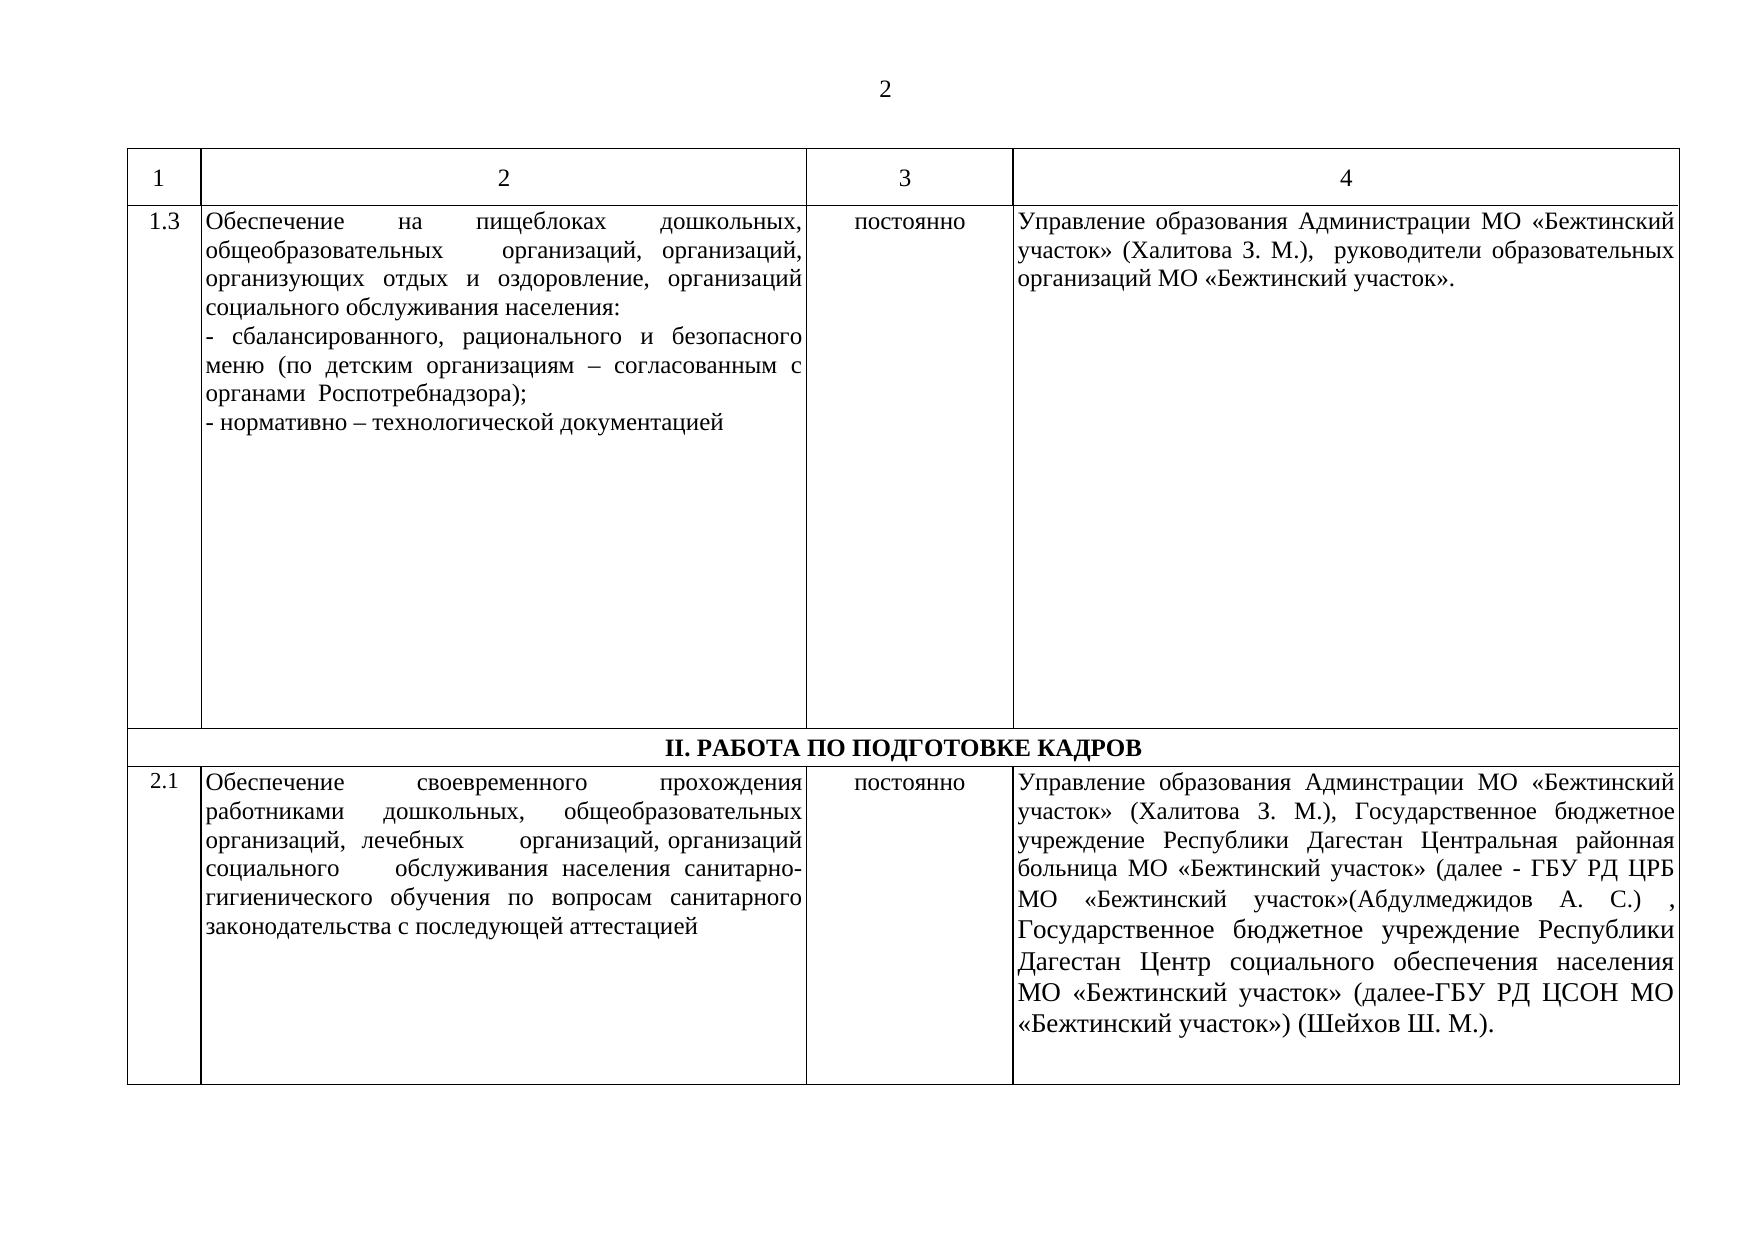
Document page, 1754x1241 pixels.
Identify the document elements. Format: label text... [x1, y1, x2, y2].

table_cell Обеспечение своевременного прохождения работниками дошкольных, общеобразовательных организаций, лечебных организаций, организаций социального обслуживания населения санитарно-гигиенического обучения по вопросам санитарного законодательства с последующей аттестацией [202, 767, 806, 1084]
table_cell 1 [128, 149, 200, 205]
table_cell постоянно [807, 206, 1013, 728]
table_cell II. РАБОТА ПО ПОДГОТОВКЕ КАДРОВ [128, 728, 1679, 766]
table_cell Управление образования Администрации МО «Бежтинский участок» (Халитова З. М.), руководители образовательных организаций МО «Бежтинский участок». [1014, 205, 1679, 728]
table_cell 2.1 [128, 767, 200, 1084]
table_cell 4 [1014, 149, 1679, 205]
table_cell 1.3 [128, 206, 201, 728]
table_cell постоянно [807, 767, 1012, 1084]
table_cell 2 [202, 149, 806, 205]
table_cell 3 [807, 149, 1012, 205]
table_cell Управление образования Админстрации МО «Бежтинский участок» (Халитова З. М.), Государственное бюджетное учреждение Республики Дагестан Центральная районная больница МО «Бежтинский участок» (далее - ГБУ РД ЦРБ МО «Бежтинский участок»(Абдулмеджидов А. С.) , Государственное бюджетное учреждение Республики Дагестан Центр социального обеспечения населения МО «Бежтинский участок» (далее-ГБУ РД ЦСОН МО «Бежтинский участок») (Шейхов Ш. М.). [1014, 767, 1679, 1084]
table_cell Обеспечение на пищеблоках дошкольных, общеобразовательных организаций, организаций, организующих отдых и оздоровление, организаций социального обслуживания населения: - сбалансированного, рационального и безопасного меню (по детским организациям – согласованным с органами Роспотребнадзора); - нормативно – технологической документацией [202, 206, 806, 728]
